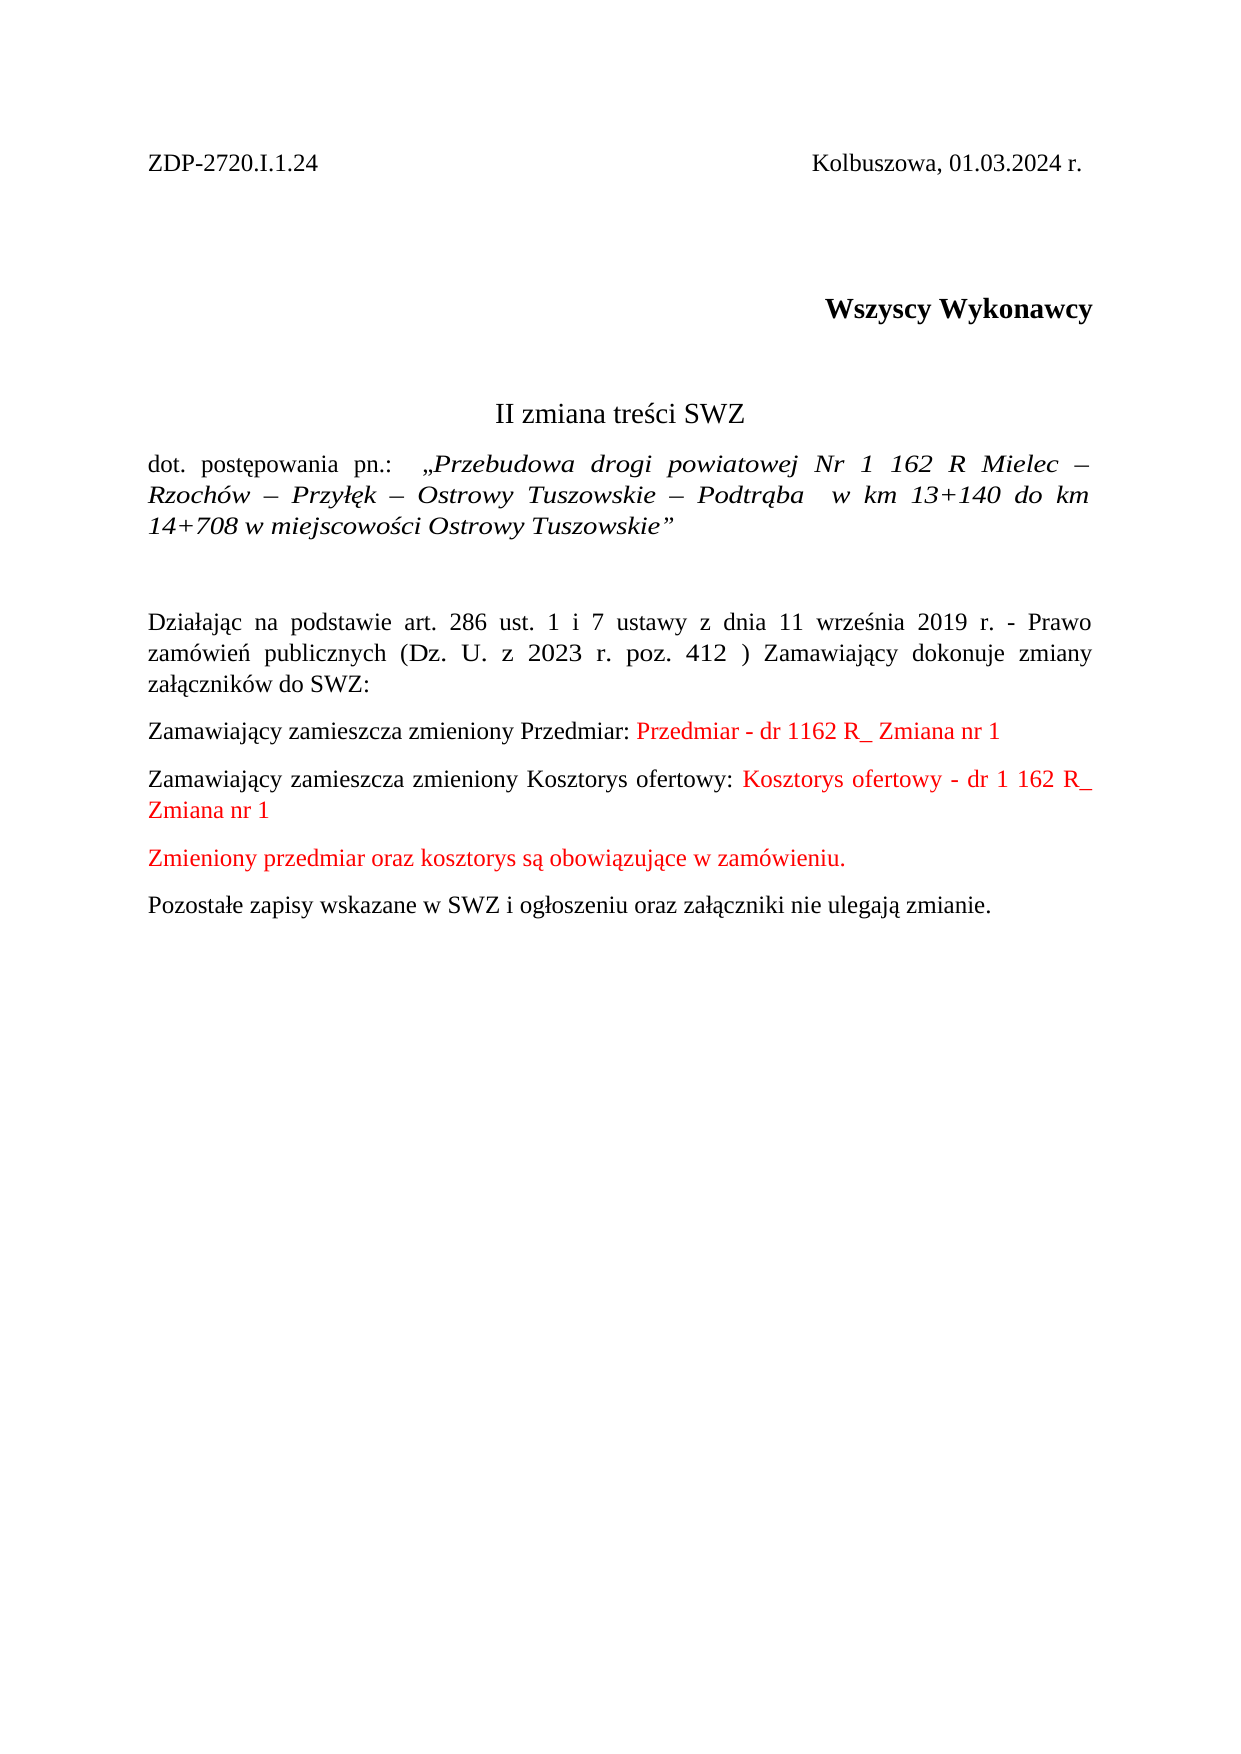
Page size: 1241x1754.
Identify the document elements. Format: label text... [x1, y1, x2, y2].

text Pozostałe zapisy wskazane w SWZ i ogłoszeniu oraz załączniki nie ulegają zmianie. [148, 891, 1093, 919]
text ZDP-2720.I.1.24 Kolbuszowa, 01.03.2024 r. [148, 148, 1093, 176]
text Wszyscy Wykonawcy [148, 291, 1093, 324]
text Zamawiający zamieszcza zmieniony Kosztorys ofertowy: Kosztorys ofertowy - dr 1 162 R_ Zmiana nr 1 [148, 764, 1093, 824]
text dot. postępowania pn.: „Przebudowa drogi powiatowej Nr 1 162 R Mielec – Rzochów – Przyłęk – Ostrowy Tuszowskie – Podtrąba w km 13+140 do km 14+708 w miejscowości Ostrowy Tuszowskie” [148, 449, 1093, 540]
text II zmiana treści SWZ [148, 396, 1093, 430]
text Działając na podstawie art. 286 ust. 1 i 7 ustawy z dnia 11 września 2019 r. - Prawo zamówień publicznych (Dz. U. z 2023 r. poz. 412 ) Zamawiający dokonuje zmiany załączników do SWZ: [148, 607, 1093, 697]
text Zmieniony przedmiar oraz kosztorys są obowiązujące w zamówieniu. [148, 843, 1093, 872]
text Zamawiający zamieszcza zmieniony Przedmiar: Przedmiar - dr 1162 R_ Zmiana nr 1 [148, 716, 1093, 745]
